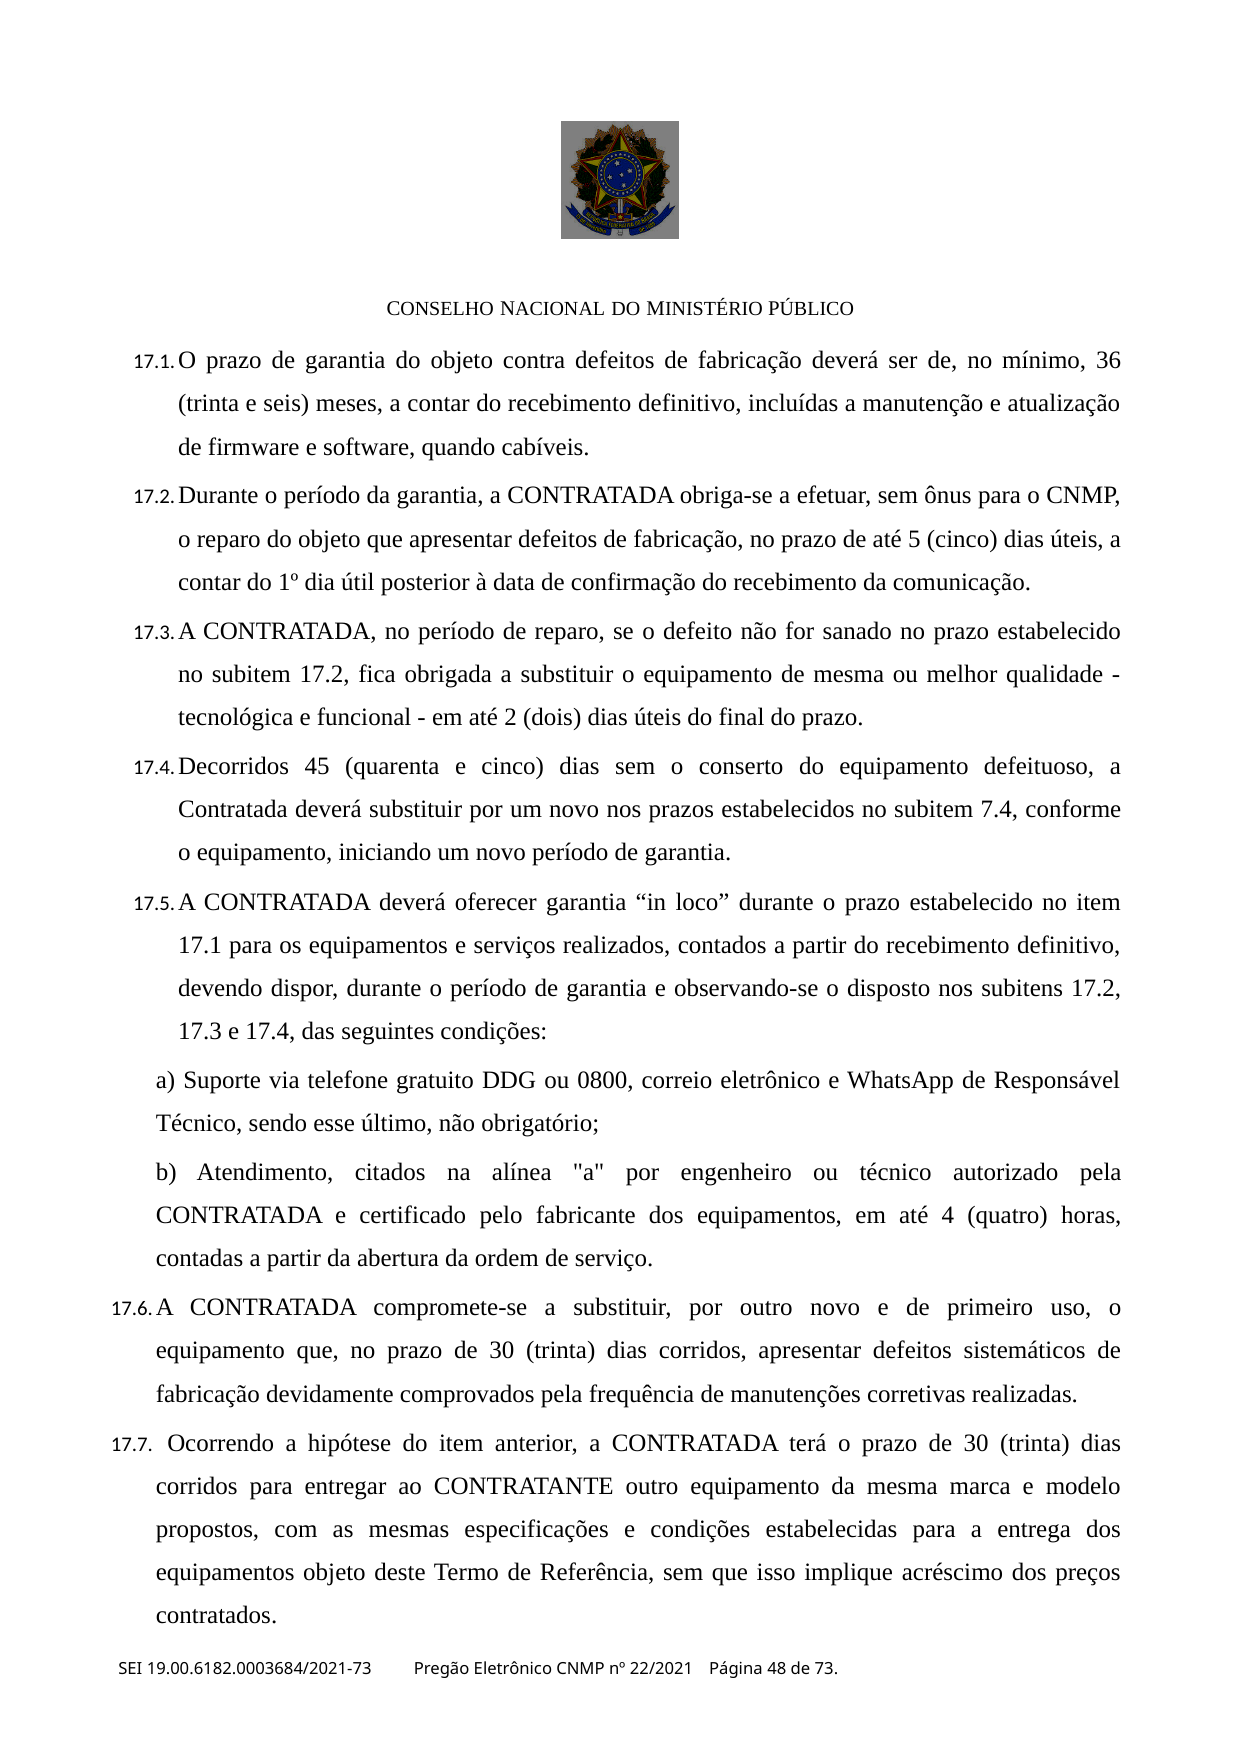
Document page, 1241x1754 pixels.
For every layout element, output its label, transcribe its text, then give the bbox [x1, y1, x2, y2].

list A CONTRATADA deverá oferecer garantia “in loco” durante o prazo estabelecido no item 17.1 para os equipamentos e serviços realizados, contados a partir do recebimento definitivo, devendo dispor, durante o período de garantia e observando-se o disposto nos subitens 17.2, 17.3 e 17.4, das seguintes condições: [133, 887, 1122, 1045]
list O prazo de garantia do objeto contra defeitos de fabricação deverá ser de, no mínimo, 36 (trinta e seis) meses, a contar do recebimento definitivo, incluídas a manutenção e atualização de firmware e software, quando cabíveis. [133, 345, 1122, 460]
list Decorridos 45 (quarenta e cinco) dias sem o conserto do equipamento defeituoso, a Contratada deverá substituir por um novo nos prazos estabelecidos no subitem 7.4, conforme o equipamento, iniciando um novo período de garantia. [133, 751, 1122, 866]
list Durante o período da garantia, a CONTRATADA obriga-se a efetuar, sem ônus para o CNMP, o reparo do objeto que apresentar defeitos de fabricação, no prazo de até 5 (cinco) dias úteis, a contar do 1º dia útil posterior à data de confirmação do recebimento da comunicação. [133, 481, 1122, 596]
list A CONTRATADA, no período de reparo, se o defeito não for sanado no prazo estabelecido no subitem 17.2, fica obrigada a substituir o equipamento de mesma ou melhor qualidade - tecnológica e funcional - em até 2 (dois) dias úteis do final do prazo. [133, 616, 1122, 731]
list Ocorrendo a hipótese do item anterior, a CONTRATADA terá o prazo de 30 (trinta) dias corridos para entregar ao CONTRATANTE outro equipamento da mesma marca e modelo propostos, com as mesmas especificações e condições estabelecidas para a entrega dos equipamentos objeto deste Termo de Referência, sem que isso implique acréscimo dos preços contratados. [111, 1428, 1122, 1629]
text b) Atendimento, citados na alínea "a" por engenheiro ou técnico autorizado pela CONTRATADA e certificado pelo fabricante dos equipamentos, em até 4 (quatro) horas, contadas a partir da abertura da ordem de serviço. [156, 1157, 1122, 1272]
list A CONTRATADA compromete-se a substituir, por outro novo e de primeiro uso, o equipamento que, no prazo de 30 (trinta) dias corridos, apresentar defeitos sistemáticos de fabricação devidamente comprovados pela frequência de manutenções corretivas realizadas. [111, 1292, 1122, 1407]
text a) Suporte via telefone gratuito DDG ou 0800, correio eletrônico e WhatsApp de Responsável Técnico, sendo esse último, não obrigatório; [156, 1065, 1122, 1137]
